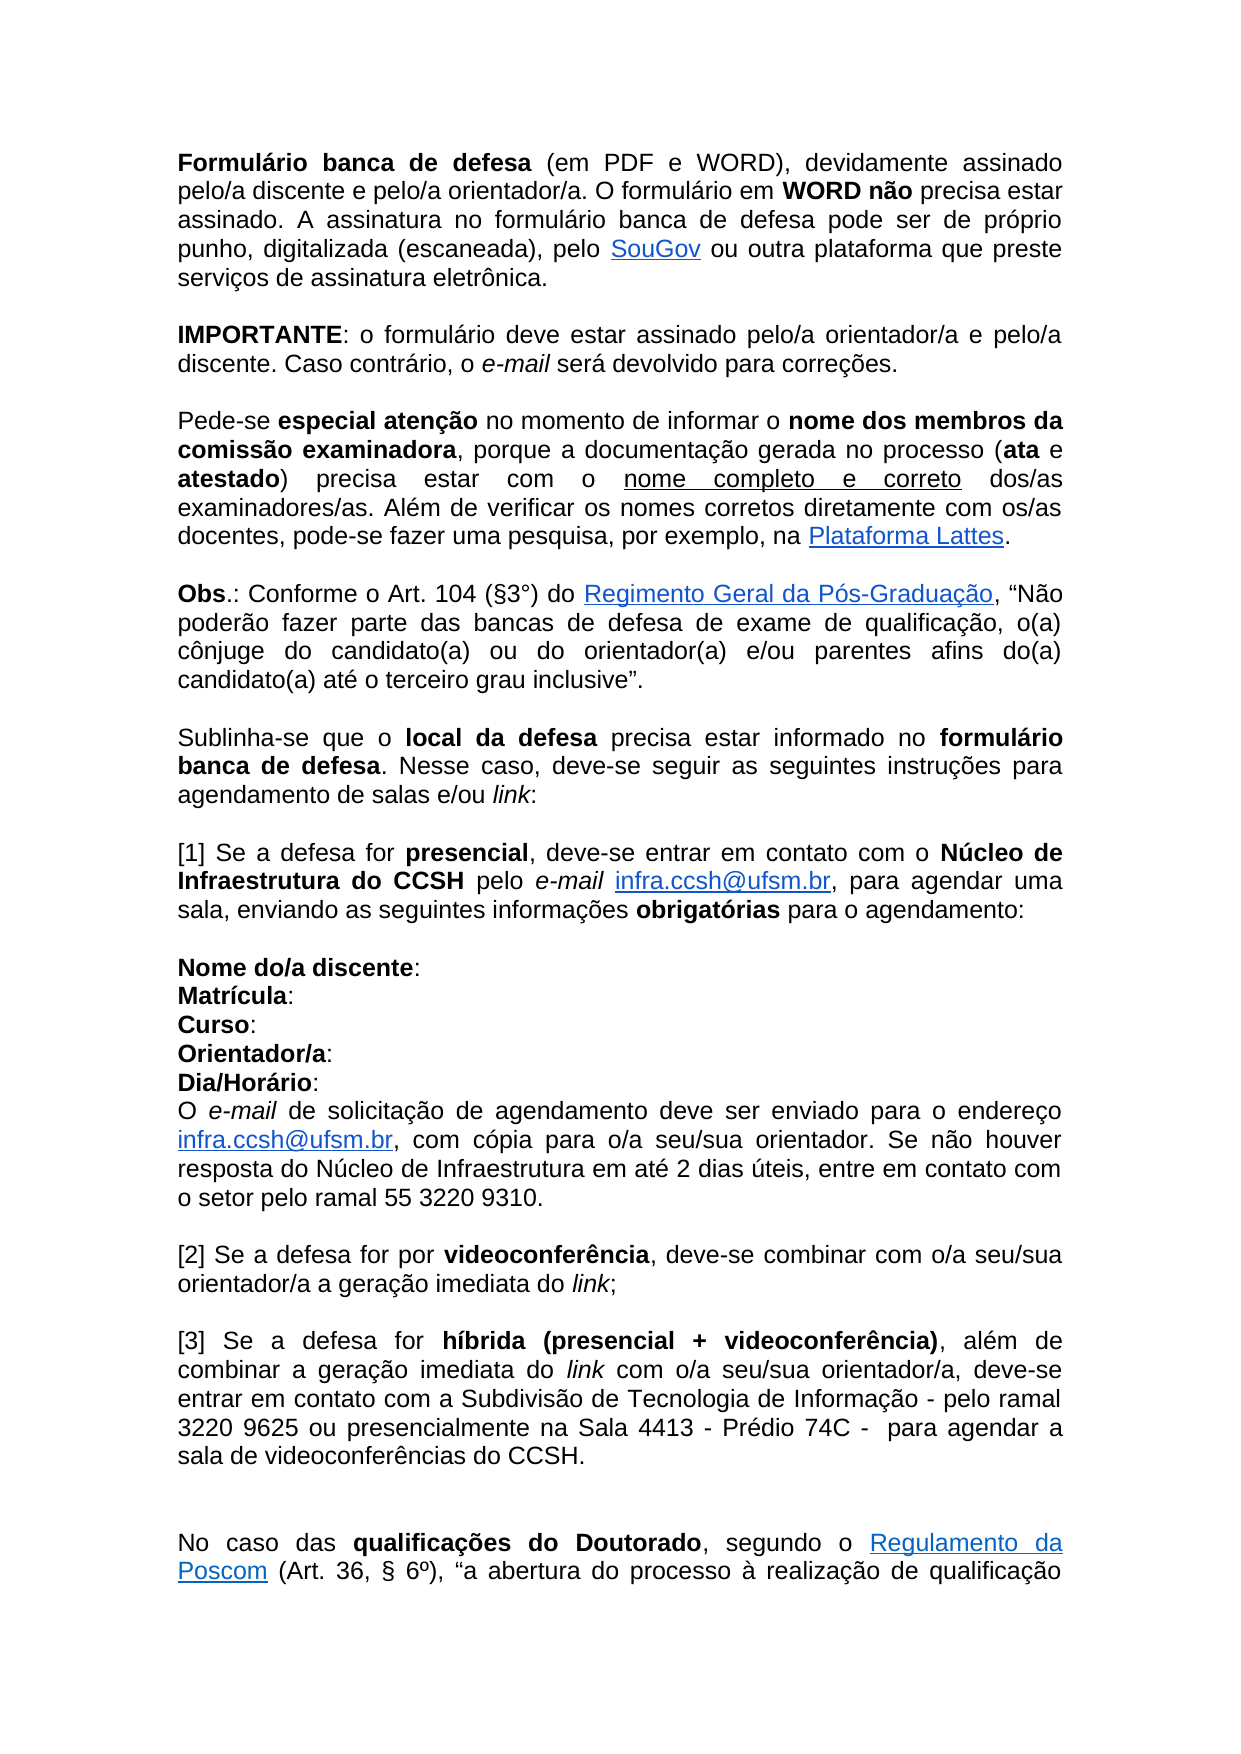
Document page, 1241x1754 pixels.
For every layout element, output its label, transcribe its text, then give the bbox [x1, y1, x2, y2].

text Pede-se especial atenção no momento de informar o nome dos membros da comissão examinadora, porque a documentação gerada no processo (ata e atestado) precisa estar com o nome completo e correto dos/as examinadores/as. Além de verificar os nomes corretos diretamente com os/as docentes, pode-se fazer uma pesquisa, por exemplo, na Plataforma Lattes. [177, 406, 1063, 550]
text O e-mail de solicitação de agendamento deve ser enviado para o endereço infra.ccsh@ufsm.br, com cópia para o/a seu/sua orientador. Se não houver resposta do Núcleo de Infraestrutura em até 2 dias úteis, entre em contato com o setor pelo ramal 55 3220 9310. [177, 1096, 1063, 1211]
text [3] Se a defesa for híbrida (presencial + videoconferência), além de combinar a geração imediata do link com o/a seu/sua orientador/a, deve-se entrar em contato com a Subdivisão de Tecnologia de Informação - pelo ramal 3220 9625 ou presencialmente na Sala 4413 - Prédio 74C - para agendar a sala de videoconferências do CCSH. [177, 1326, 1063, 1470]
text Obs.: Conforme o Art. 104 (§3°) do Regimento Geral da Pós-Graduação, “Não poderão fazer parte das bancas de defesa de exame de qualificação, o(a) cônjuge do candidato(a) ou do orientador(a) e/ou parentes afins do(a) candidato(a) até o terceiro grau inclusive”. [177, 579, 1063, 694]
text Nome do/a discente: [177, 953, 1063, 981]
text [2] Se a defesa for por videoconferência, deve-se combinar com o/a seu/sua orientador/a a geração imediata do link; [177, 1240, 1063, 1298]
text Sublinha-se que o local da defesa precisa estar informado no formulário banca de defesa. Nesse caso, deve-se seguir as seguintes instruções para agendamento de salas e/ou link: [177, 723, 1063, 809]
text [1] Se a defesa for presencial, deve-se entrar em contato com o Núcleo de Infraestrutura do CCSH pelo e-mail infra.ccsh@ufsm.br, para agendar uma sala, enviando as seguintes informações obrigatórias para o agendamento: [177, 838, 1063, 924]
text Curso: [177, 1010, 1063, 1039]
text IMPORTANTE: o formulário deve estar assinado pelo/a orientador/a e pelo/a discente. Caso contrário, o e-mail será devolvido para correções. [177, 320, 1063, 378]
text Orientador/a: [177, 1039, 1063, 1068]
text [177, 1528, 1063, 1585]
text Formulário banca de defesa (em PDF e WORD), devidamente assinado pelo/a discente e pelo/a orientador/a. O formulário em WORD não precisa estar assinado. A assinatura no formulário banca de defesa pode ser de próprio punho, digitalizada (escaneada), pelo SouGov ou outra plataforma que preste serviços de assinatura eletrônica. [177, 148, 1063, 291]
text Matrícula: [177, 981, 1063, 1010]
text Dia/Horário: [177, 1068, 1063, 1096]
